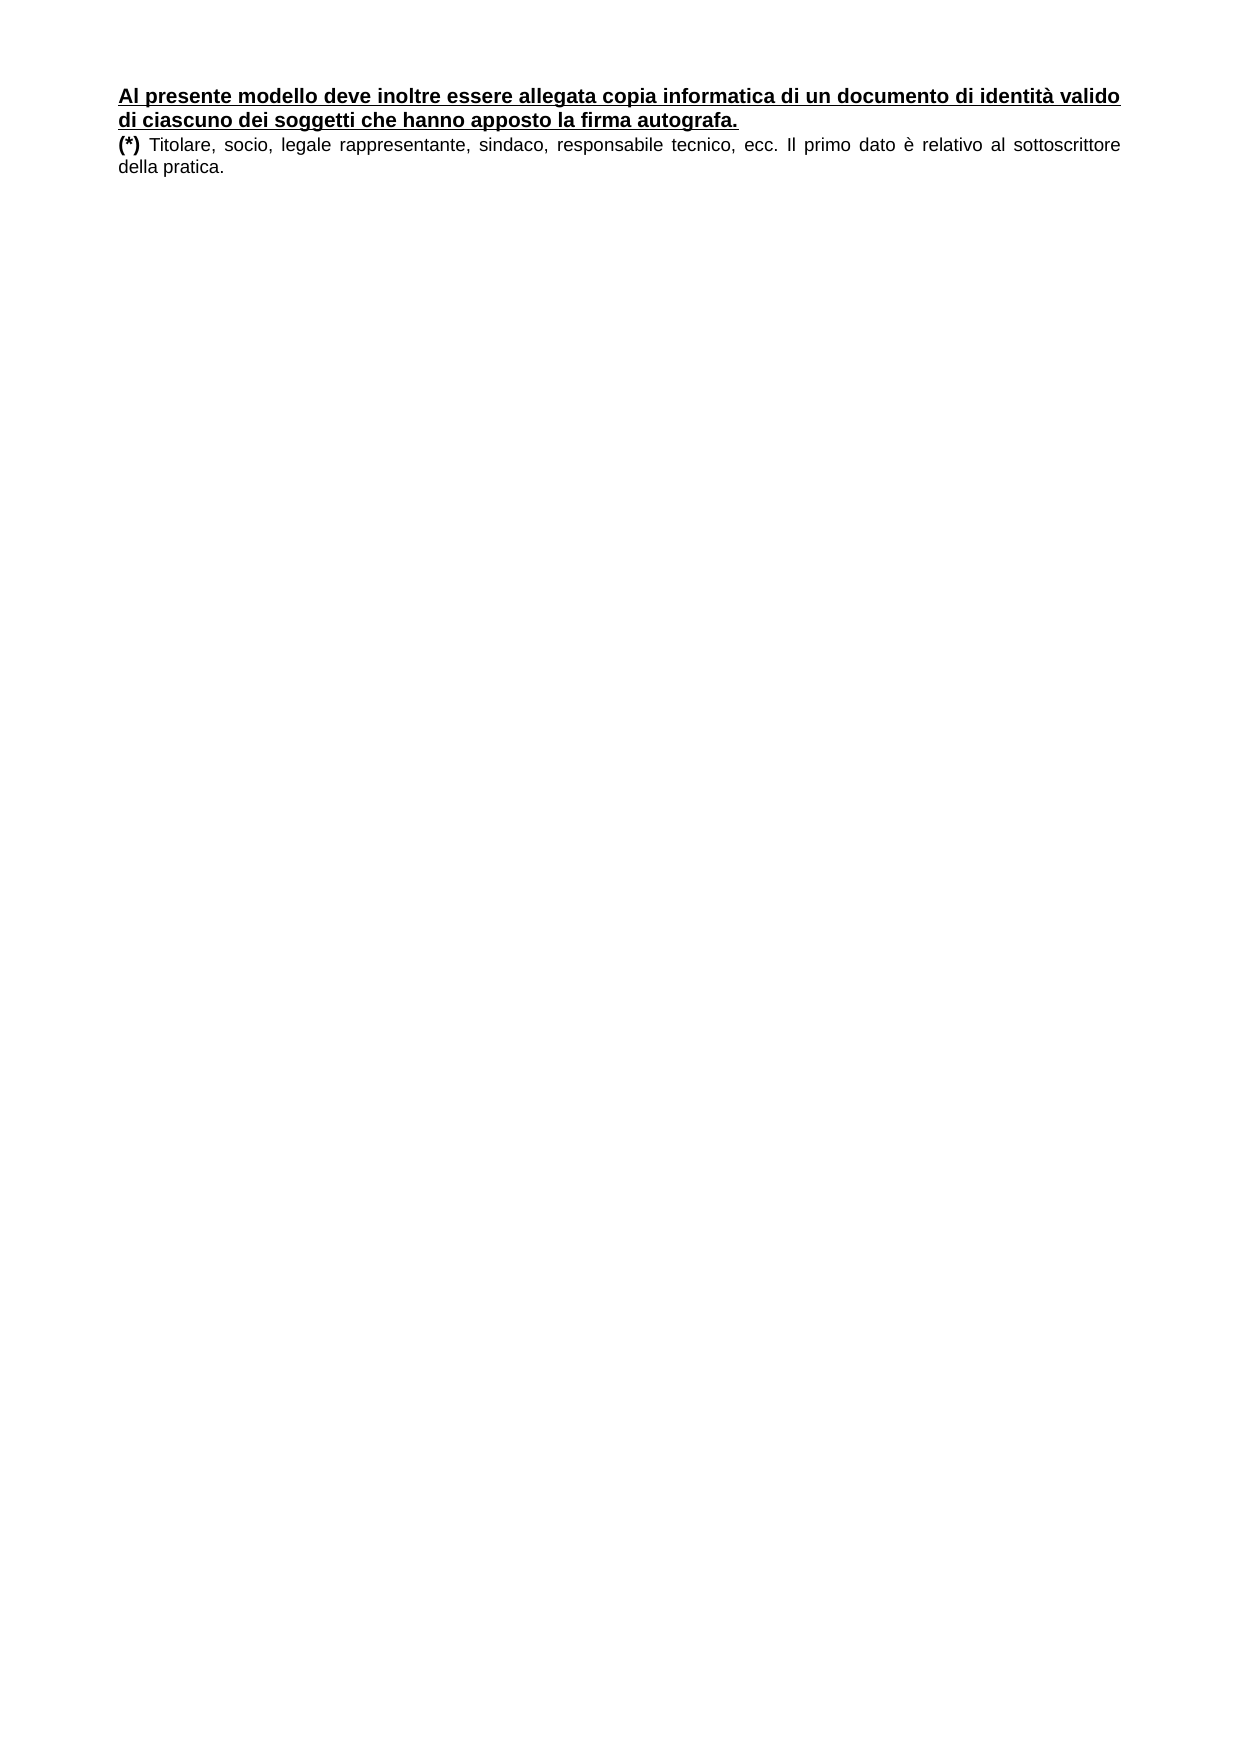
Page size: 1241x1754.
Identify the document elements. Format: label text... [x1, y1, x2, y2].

text Al presente modello deve inoltre essere allegata copia informatica di un documento di identità valido di ciascuno dei soggetti che hanno apposto la firma autografa. [118, 84, 1122, 132]
text (*) Titolare, socio, legale rappresentante, sindaco, responsabile tecnico, ecc. Il primo dato è relativo al sottoscrittore della pratica. [118, 132, 1122, 178]
